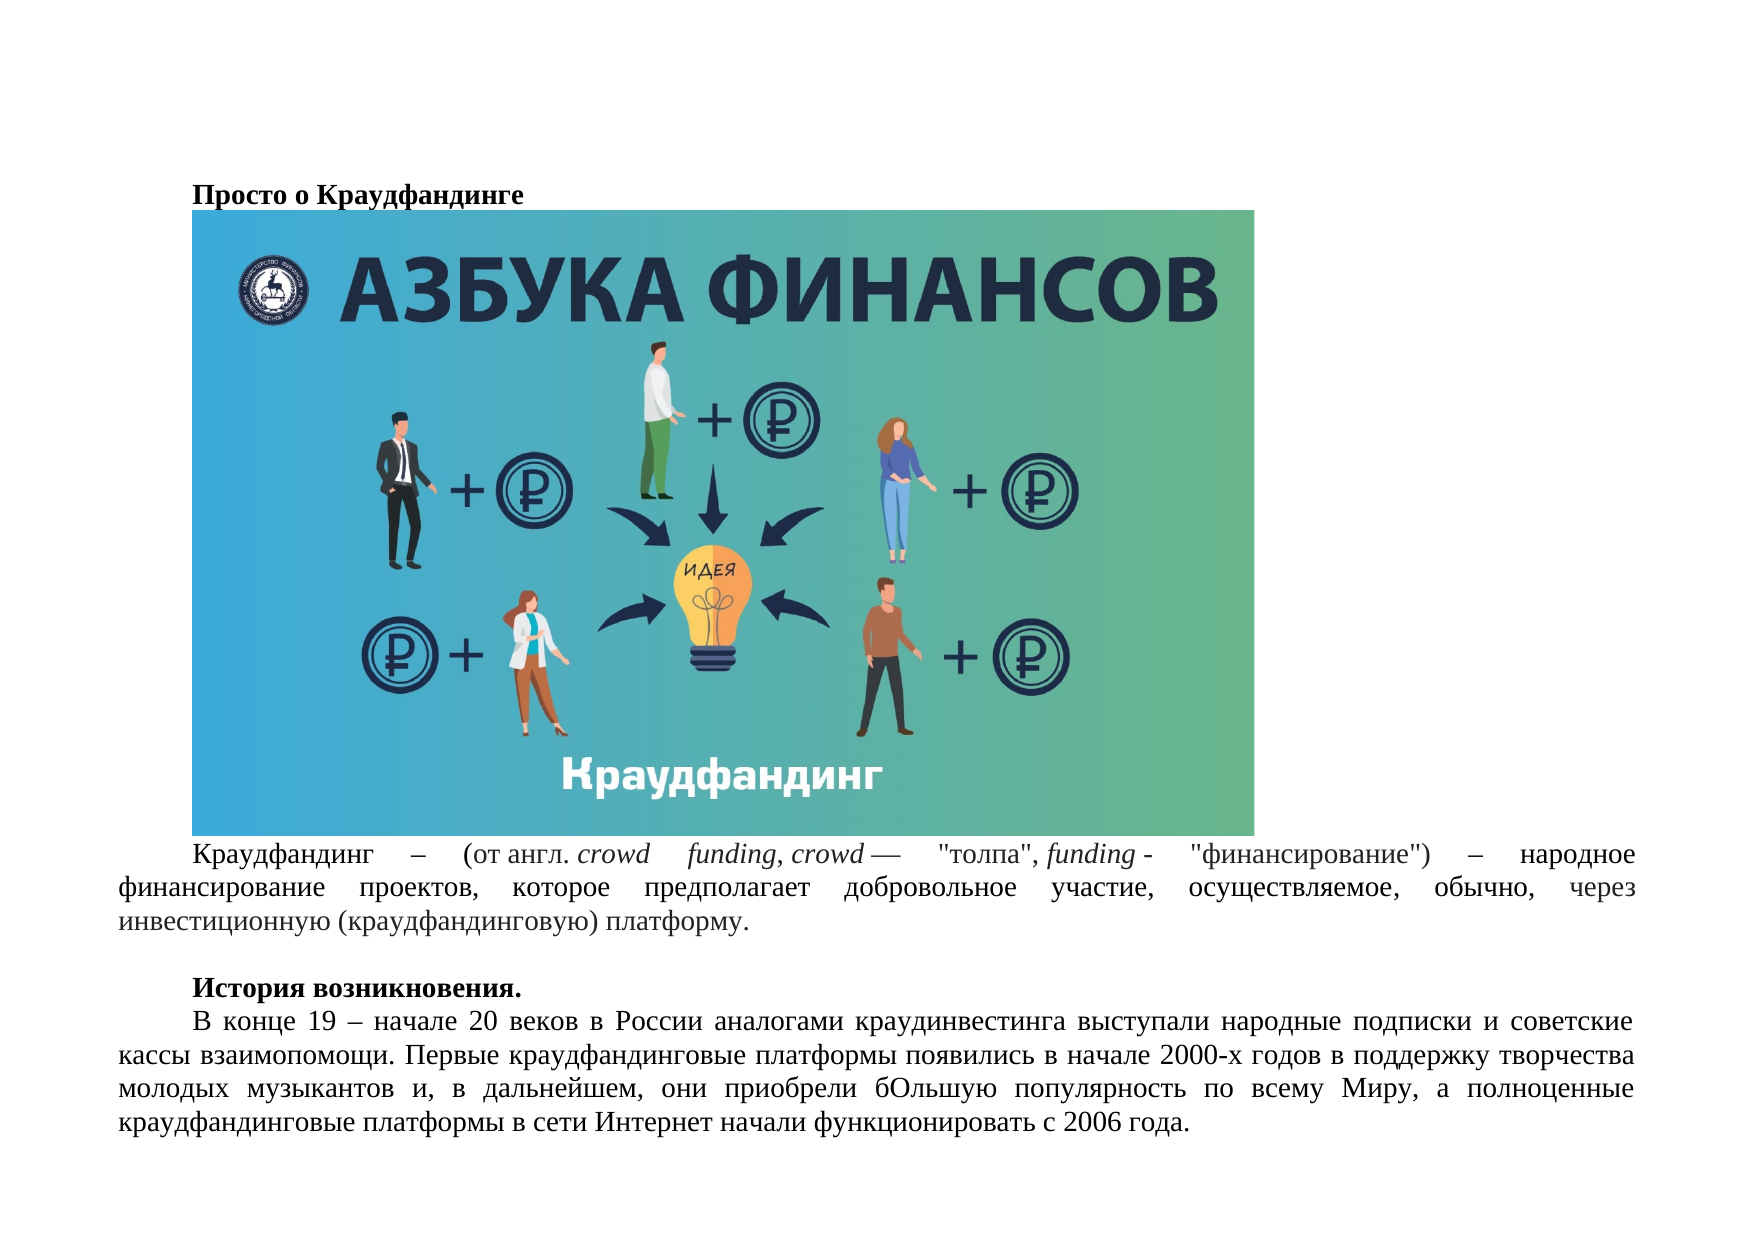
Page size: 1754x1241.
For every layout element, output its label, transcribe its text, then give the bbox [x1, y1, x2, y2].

text В конце 19 – начале 20 веков в России аналогами краудинвестинга выступали народные подписки и советские кассы взаимопомощи. Первые краудфандинговые платформы появились в начале 2000-х годов в поддержку творчества молодых музыкантов и, в дальнейшем, они приобрели бОльшую популярность по всему Миру, а полноценные краудфандинговые платформы в сети Интернет начали функционировать с 2006 года. [118, 1003, 1636, 1138]
text Просто о Краудфандинге [118, 177, 1636, 211]
text Краудфандинг – (от англ. сrowd funding, сrowd — "толпа", funding - "финансирование") – народное финансирование проектов, которое предполагает добровольное участие, осуществляемое, обычно, через инвестиционную (краудфандинговую) платформу. [118, 836, 1636, 936]
picture [192, 210, 1255, 836]
text История возникновения. [118, 970, 1636, 1003]
